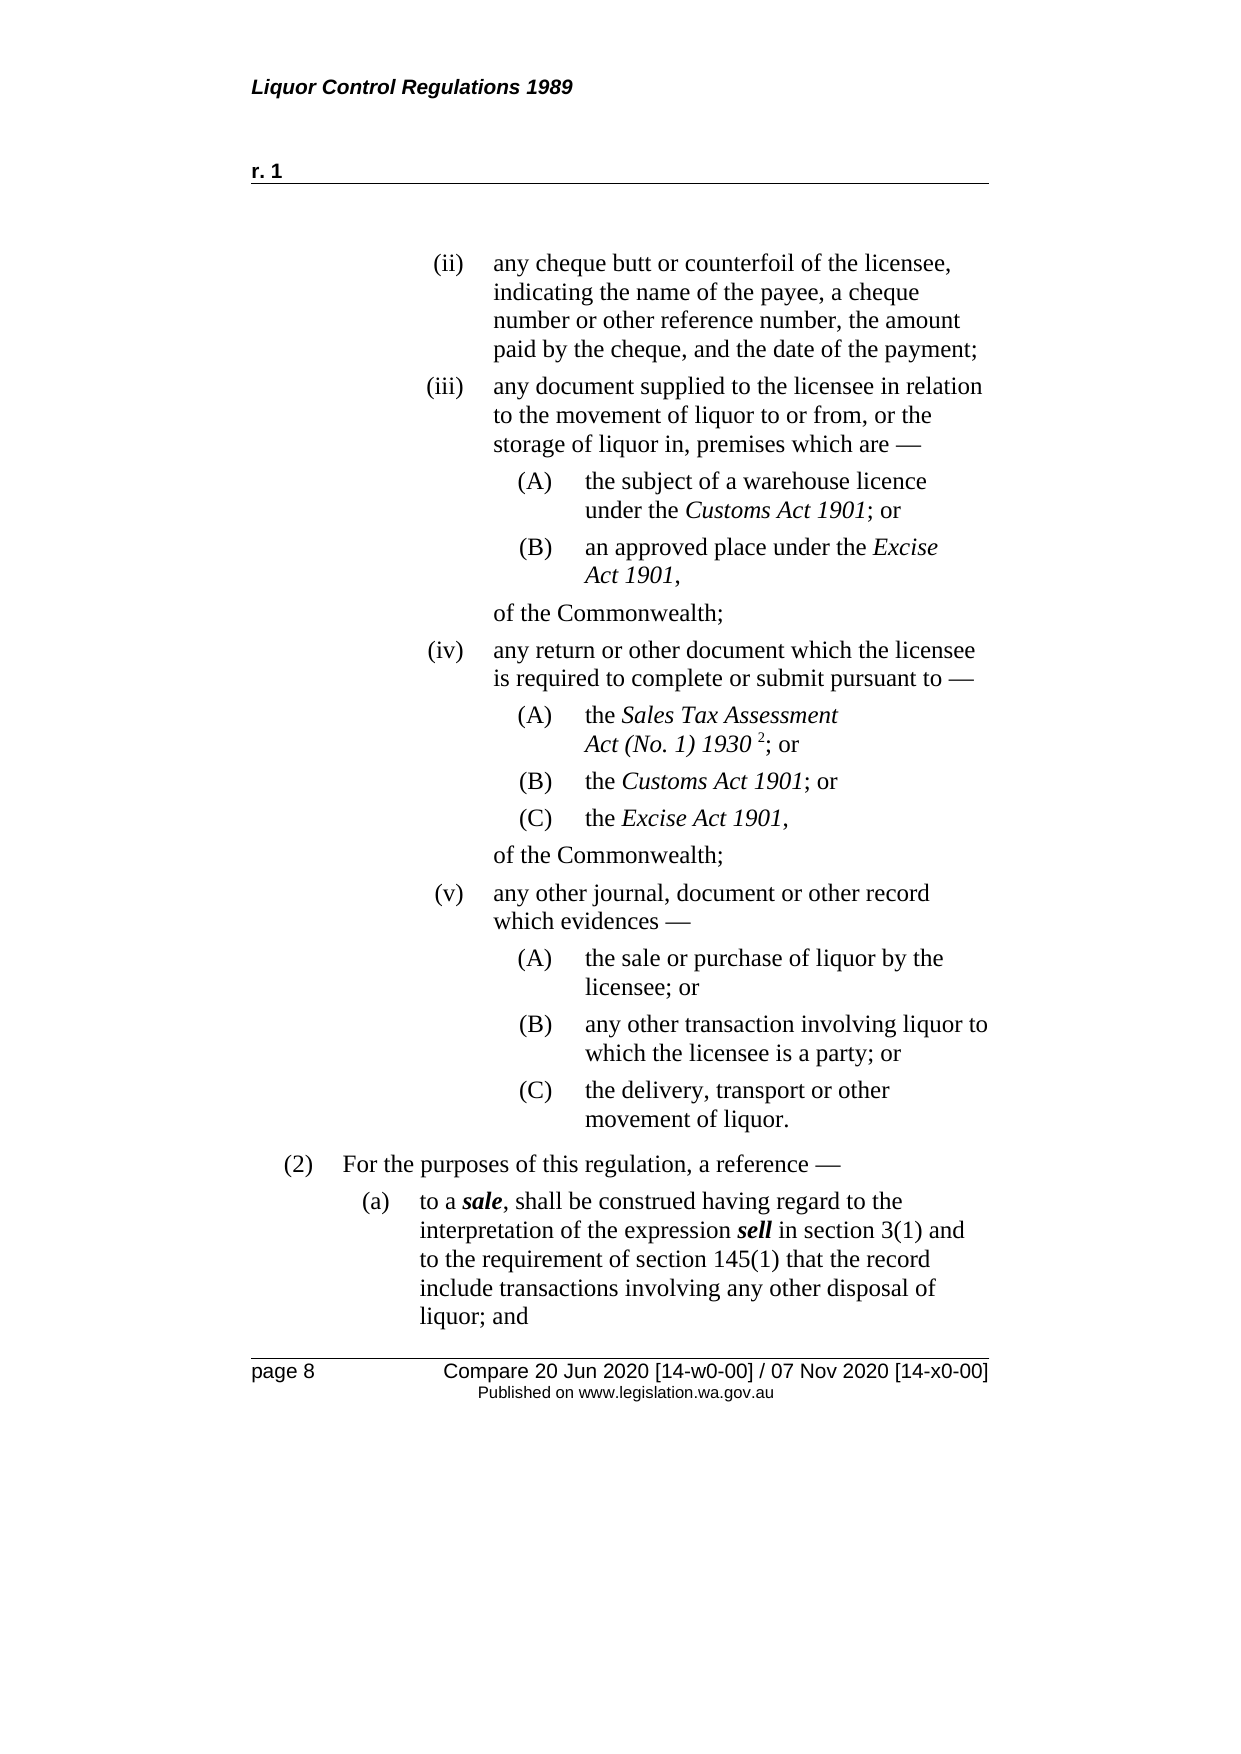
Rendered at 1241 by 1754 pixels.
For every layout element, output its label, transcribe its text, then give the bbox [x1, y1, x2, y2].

text (A) the Sales Tax Assessment Act (No. 1) 1930 2; or [251, 701, 989, 758]
text (a) to a sale, shall be construed having regard to the interpretation of the expression sell in section 3(1) and to the requirement of section 145(1) that the record include transactions involving any other disposal of liquor; and [251, 1186, 989, 1330]
text of the Commonwealth; [251, 598, 989, 626]
text (A) the subject of a warehouse licence under the Customs Act 1901; or [251, 466, 989, 523]
text (A) the sale or purchase of liquor by the licensee; or [251, 943, 989, 1001]
text (B) any other transaction involving liquor to which the licensee is a party; or [251, 1009, 989, 1067]
text (v) any other journal, document or other record which evidences — [251, 878, 989, 935]
text (C) the delivery, transport or other movement of liquor. [251, 1075, 989, 1133]
text (iii) any document supplied to the licensee in relation to the movement of liquor to or from, or the storage of liquor in, premises which are — [251, 371, 989, 458]
text (iv) any return or other document which the licensee is required to complete or submit pursuant to — [251, 635, 989, 692]
text (ii) any cheque butt or counterfoil of the licensee, indicating the name of the payee, a cheque number or other reference number, the amount paid by the cheque, and the date of the payment; [251, 248, 989, 363]
text (2) For the purposes of this regulation, a reference — [251, 1149, 989, 1178]
text (B) the Customs Act 1901; or [251, 766, 989, 795]
text (C) the Excise Act 1901, [251, 803, 989, 832]
text of the Commonwealth; [251, 841, 989, 869]
text (B) an approved place under the Excise Act 1901, [251, 532, 989, 589]
